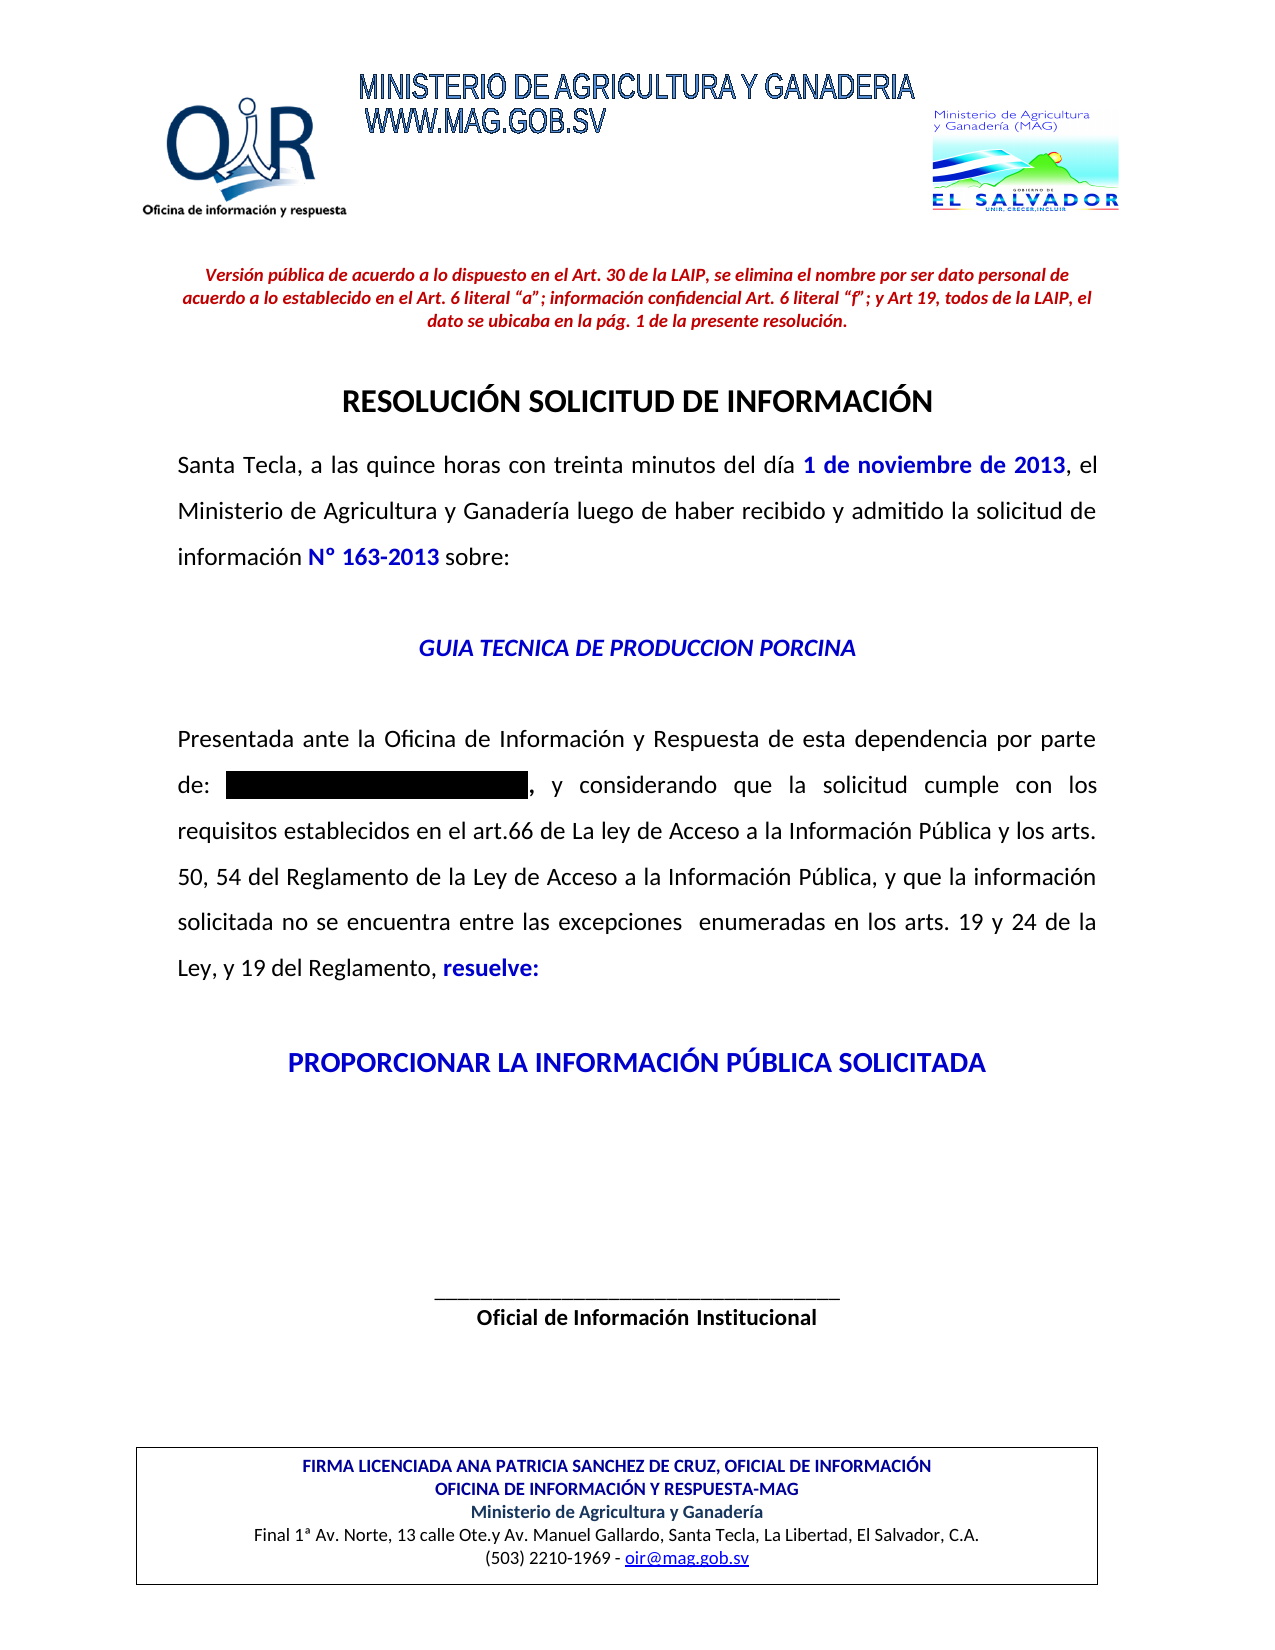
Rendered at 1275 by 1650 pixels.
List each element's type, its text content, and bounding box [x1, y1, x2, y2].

text Santa Tecla, a las quince horas con treinta minutos del día 1 de noviembre de 2013, el Ministerio de Agricultura y Ganadería luego de haber recibido y admitido la solicitud de información Nº 163-2013 sobre: [177, 449, 1098, 571]
text Oficial de Información Institucional [455, 1303, 1098, 1331]
text PROPORCIONAR LA INFORMACIÓN PÚBLICA SOLICITADA [177, 1044, 1098, 1079]
text Versión pública de acuerdo a lo dispuesto en el Art. 30 de la LAIP, se elimina el nombre por ser dato personal de acuerdo a lo establecido en el Art. 6 literal “a”; información confidencial Art. 6 literal “f”; y Art 19, todos de la LAIP, el dato se ubicaba en la pág. 1 de la presente resolución. [177, 263, 1098, 332]
text Presentada ante la Oficina de Información y Respuesta de esta dependencia por parte de: **************************, y considerando que la solicitud cumple con los requisitos establecidos en el art.66 de La ley de Acceso a la Información Pública y los arts. 50, 54 del Reglamento de la Ley de Acceso a la Información Pública, y que la información solicitada no se encuentra entre las excepciones enumeradas en los arts. 19 y 24 de la Ley, y 19 del Reglamento, resuelve: [177, 723, 1098, 983]
text GUIA TECNICA DE PRODUCCION PORCINA [177, 632, 1098, 663]
text RESOLUCIÓN SOLICITUD DE INFORMACIÓN [177, 380, 1098, 421]
text ___________________________________ [177, 1275, 1098, 1303]
picture [142, 89, 347, 219]
